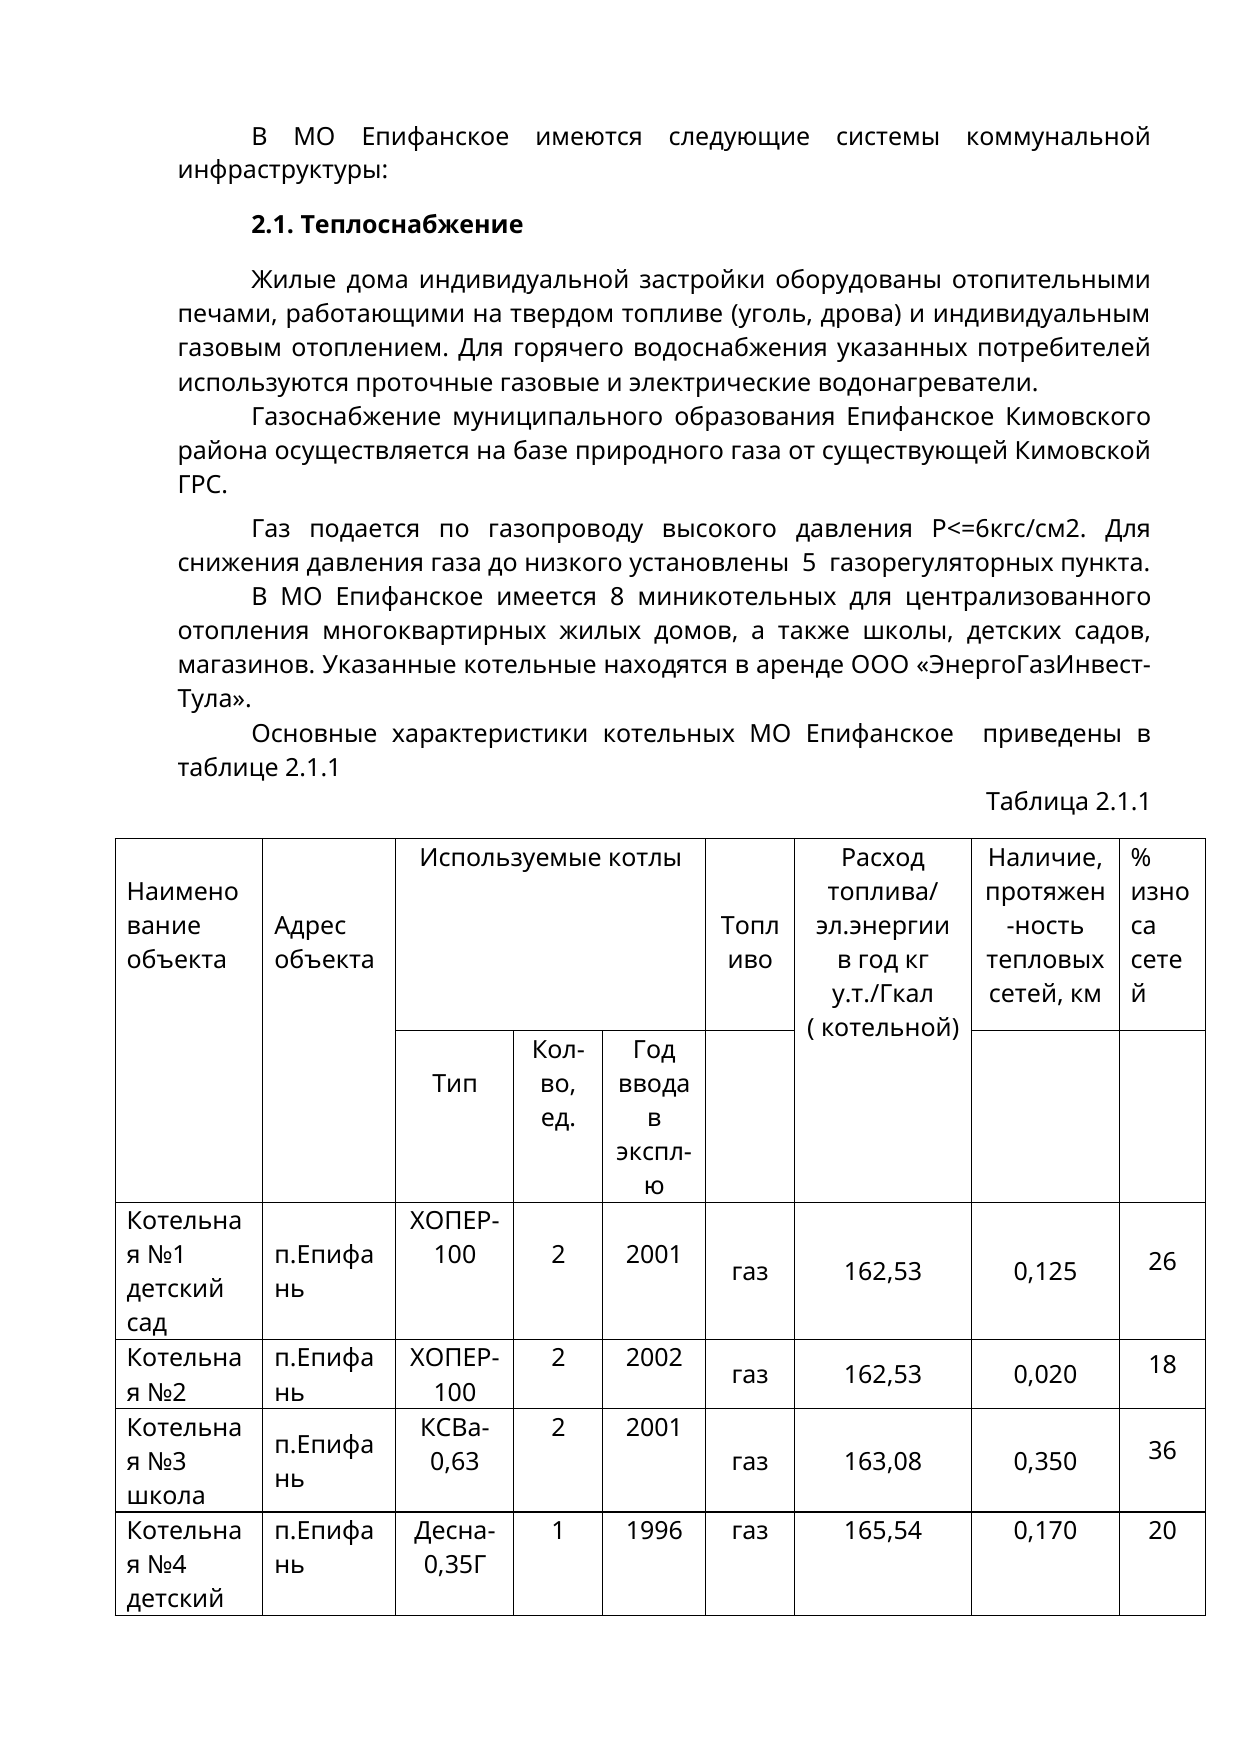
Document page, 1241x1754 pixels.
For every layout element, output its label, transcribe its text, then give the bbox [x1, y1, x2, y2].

table_cell 162,53 [795, 1340, 971, 1408]
table_cell 165,54 [795, 1513, 971, 1615]
table_cell п.Епифань [263, 1409, 395, 1511]
table_cell КСВа-0,63 [396, 1409, 513, 1511]
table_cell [116, 1513, 262, 1615]
table_cell 1 [514, 1513, 602, 1615]
text Жилые дома индивидуальной застройки оборудованы отопительными печами, работающими на твердом топливе (уголь, дрова) и индивидуальным газовым отоплением. Для горячего водоснабжения указанных потребителей используются проточные газовые и электрические водонагреватели. [177, 262, 1152, 398]
table_cell 2 [514, 1203, 602, 1339]
table_cell Котельная №2 [116, 1340, 262, 1408]
table_cell п.Епифань [263, 1513, 395, 1615]
table_header Расход топлива/ эл.энергии в год кг у.т./Гкал ( котельной) [795, 839, 971, 1202]
table_header % износа сетей [1120, 839, 1205, 1030]
table_cell 1996 [603, 1513, 705, 1615]
table_cell 163,08 [795, 1409, 971, 1511]
text Основные характеристики котельных МО Епифанское приведены в таблице 2.1.1 [177, 715, 1152, 783]
table_cell 0,170 [972, 1513, 1119, 1615]
table_cell Котельная №3 школа [116, 1409, 262, 1511]
table_cell 18 [1120, 1340, 1205, 1408]
text 2.1. Теплоснабжение [177, 207, 1152, 241]
table_cell [706, 1031, 794, 1202]
table_cell 20 [1120, 1513, 1205, 1615]
text Таблица 2.1.1 [177, 783, 1152, 817]
table_cell газ [706, 1409, 794, 1511]
table_cell п.Епифань [263, 1340, 395, 1408]
table_cell [972, 1031, 1119, 1202]
table_cell 26 [1120, 1203, 1205, 1339]
table_cell Год ввода в экспл-ю [603, 1031, 705, 1202]
table_cell Кол-во, ед. [514, 1031, 602, 1202]
text В МО Епифанское имеется 8 миникотельных для централизованного отопления многоквартирных жилых домов, а также школы, детских садов, магазинов. Указанные котельные находятся в аренде ООО «ЭнергоГазИнвест-Тула». [177, 579, 1152, 715]
table_cell 2002 [603, 1340, 705, 1408]
text Газ подается по газопроводу высокого давления Р<=6кгс/см2. Для снижения давления газа до низкого установлены 5 газорегуляторных пункта. [177, 511, 1152, 579]
table_cell 162,53 [795, 1203, 971, 1339]
table_cell Тип [396, 1031, 513, 1202]
table_cell Котельная №1 детский сад [116, 1203, 262, 1339]
table_cell Десна-0,35Г [396, 1513, 513, 1615]
table_header Используемые котлы [396, 839, 705, 1030]
table_header Наименование объекта [116, 839, 262, 1202]
table_header Топливо [706, 839, 794, 1030]
table_cell газ [706, 1340, 794, 1408]
table_cell п.Епифань [263, 1203, 395, 1339]
table_cell 2001 [603, 1409, 705, 1511]
table_cell 0,125 [972, 1203, 1119, 1339]
table_cell 0,020 [972, 1340, 1119, 1408]
table_cell газ [706, 1513, 794, 1615]
table_cell ХОПЕР-100 [396, 1340, 513, 1408]
table_header Наличие, протяжен-ность тепловых сетей, км [972, 839, 1119, 1030]
text В МО Епифанское имеются следующие системы коммунальной инфраструктуры: [177, 118, 1152, 186]
table_cell 2 [514, 1409, 602, 1511]
table_cell газ [706, 1203, 794, 1339]
table_cell 36 [1120, 1409, 1205, 1511]
table_header Адрес объекта [263, 839, 395, 1202]
table_cell 2 [514, 1340, 602, 1408]
table_cell [1120, 1031, 1205, 1202]
table_cell ХОПЕР-100 [396, 1203, 513, 1339]
table_cell 2001 [603, 1203, 705, 1339]
text Газоснабжение муниципального образования Епифанское Кимовского района осуществляется на базе природного газа от существующей Кимовской ГРС. [177, 398, 1152, 500]
table_cell 0,350 [972, 1409, 1119, 1511]
